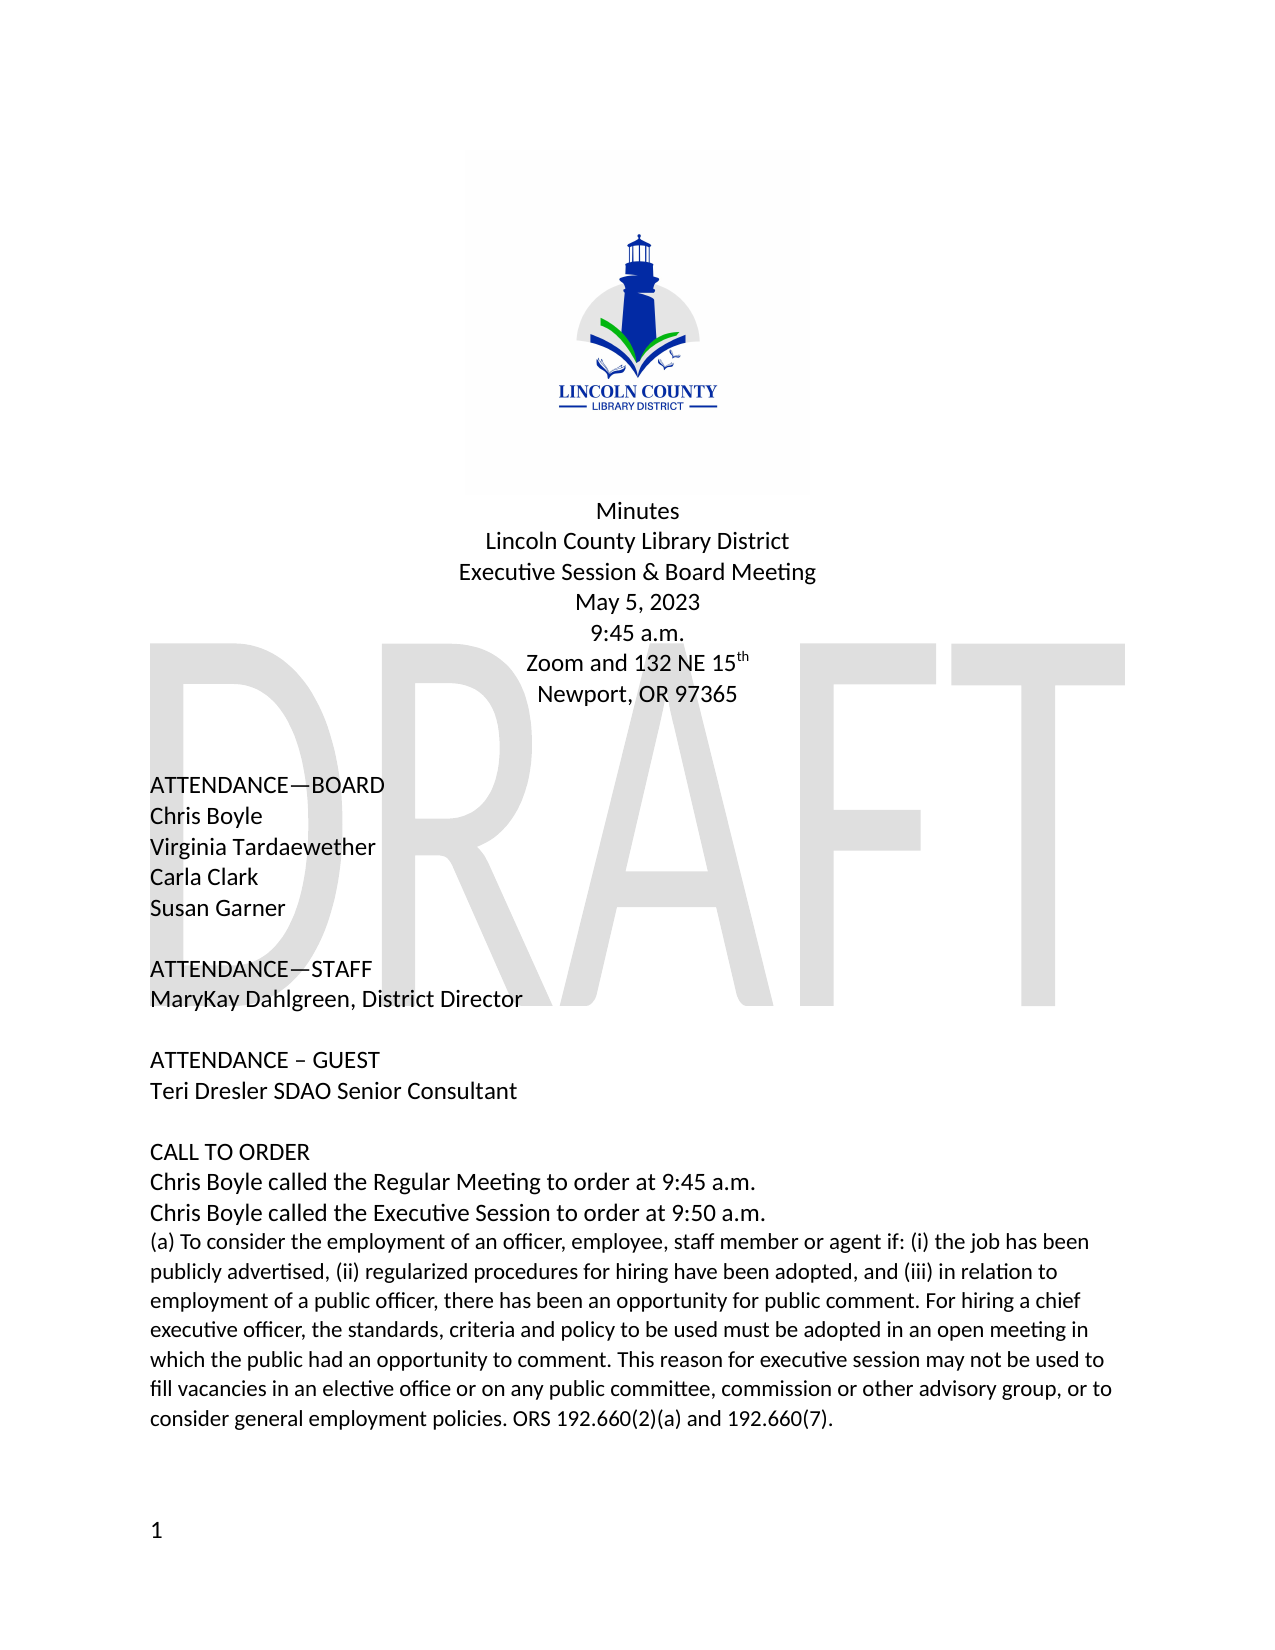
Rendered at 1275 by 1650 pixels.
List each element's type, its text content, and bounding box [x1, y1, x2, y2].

text Lincoln County Library District [150, 526, 1125, 556]
text MaryKay Dahlgreen, District Director [150, 983, 1125, 1014]
text ATTENDANCE – GUEST [150, 1044, 1125, 1075]
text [150, 1227, 1125, 1432]
text Chris Boyle called the Executive Session to order at 9:50 a.m. [150, 1197, 1125, 1227]
text Zoom and 132 NE 15th [150, 648, 1125, 678]
text Carla Clark [150, 861, 1125, 892]
text ATTENDANCE—STAFF [150, 953, 1125, 983]
text Executive Session & Board Meeting [150, 556, 1125, 587]
text Newport, OR 97365 [150, 678, 1125, 709]
text Chris Boyle called the Regular Meeting to order at 9:45 a.m. [150, 1166, 1125, 1197]
text Chris Boyle [150, 800, 1125, 831]
text Virginia Tardaewether [150, 831, 1125, 861]
text ATTENDANCE—BOARD [150, 770, 1125, 800]
text Susan Garner [150, 892, 1125, 922]
text May 5, 2023 [150, 587, 1125, 617]
picture [465, 150, 810, 495]
text Teri Dresler SDAO Senior Consultant [150, 1075, 1125, 1105]
text CALL TO ORDER [150, 1136, 1125, 1166]
text 9:45 a.m. [150, 617, 1125, 648]
text Minutes [150, 495, 1125, 526]
